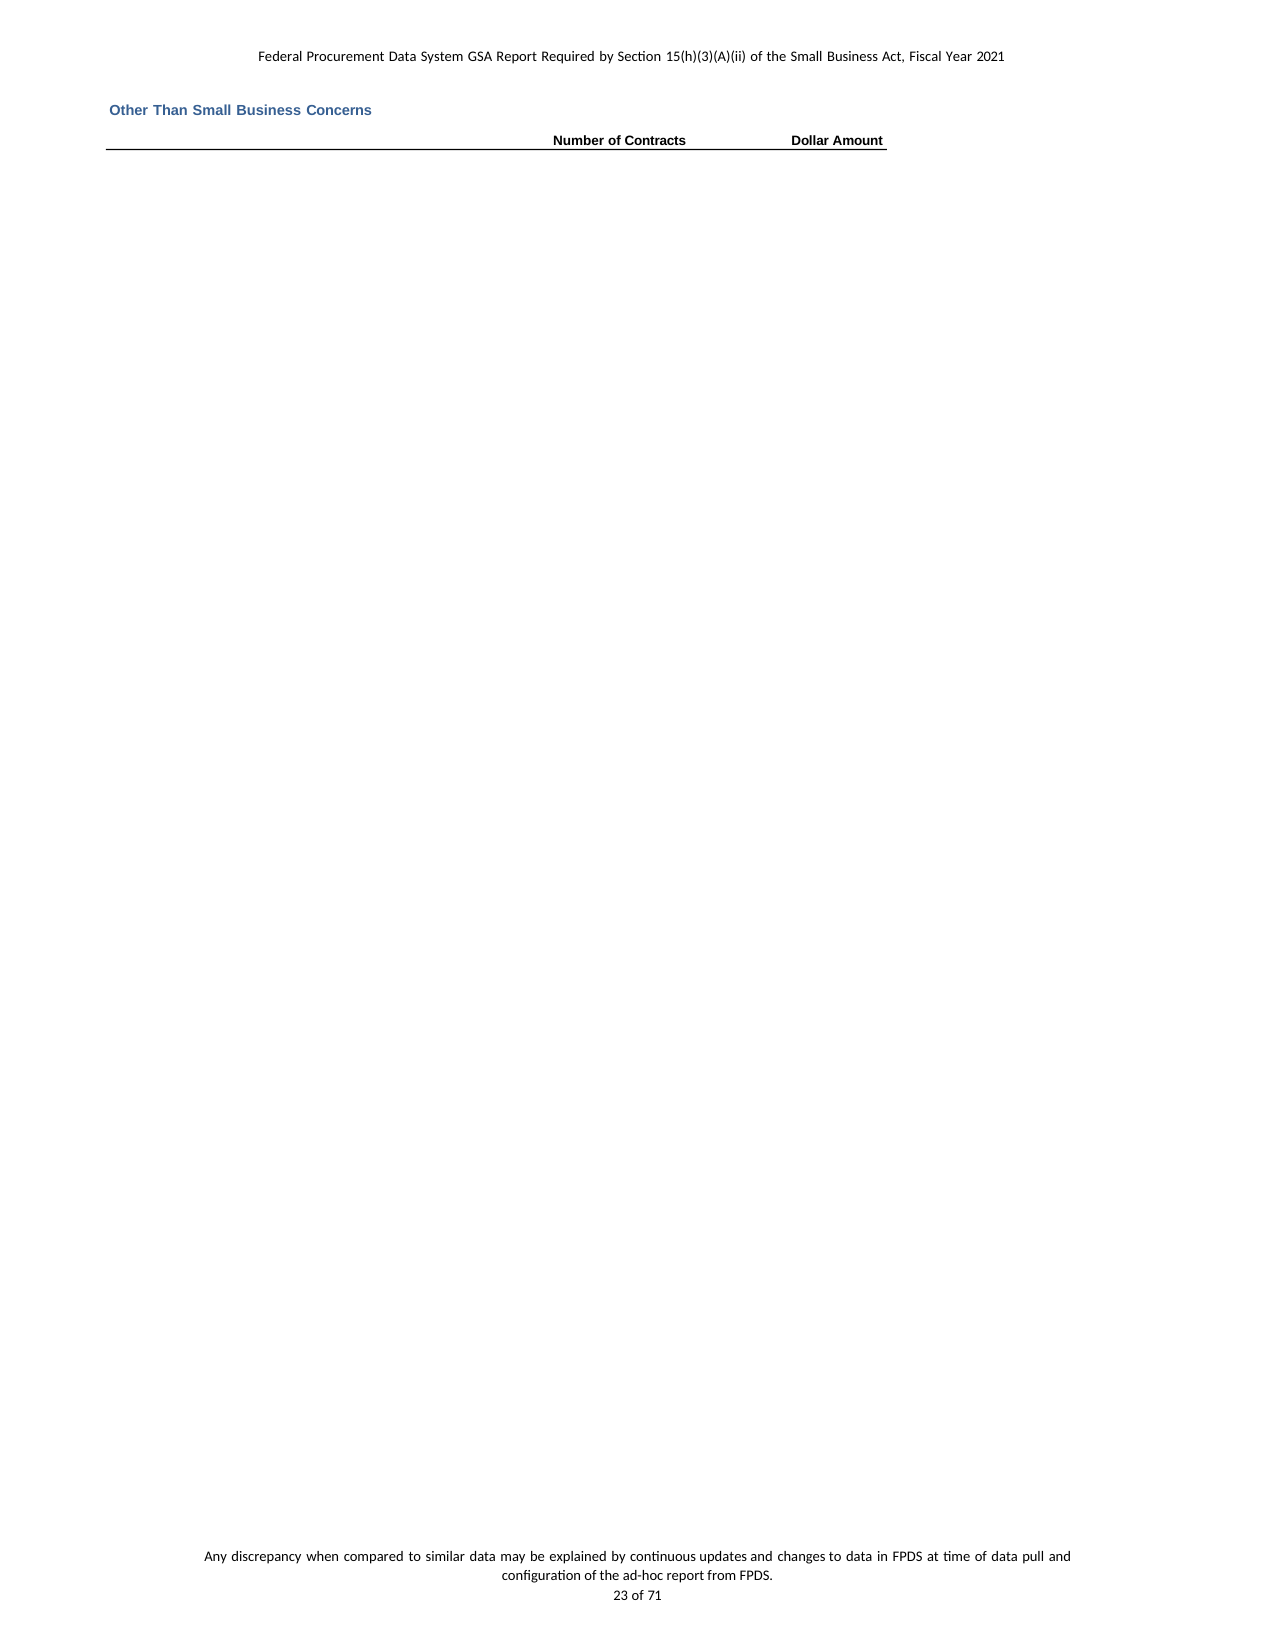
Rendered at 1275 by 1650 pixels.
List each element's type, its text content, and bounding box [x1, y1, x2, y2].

subtitle Other Than Small Business Concerns [109, 102, 382, 119]
text Number of Contracts Dollar Amount [553, 133, 1117, 148]
